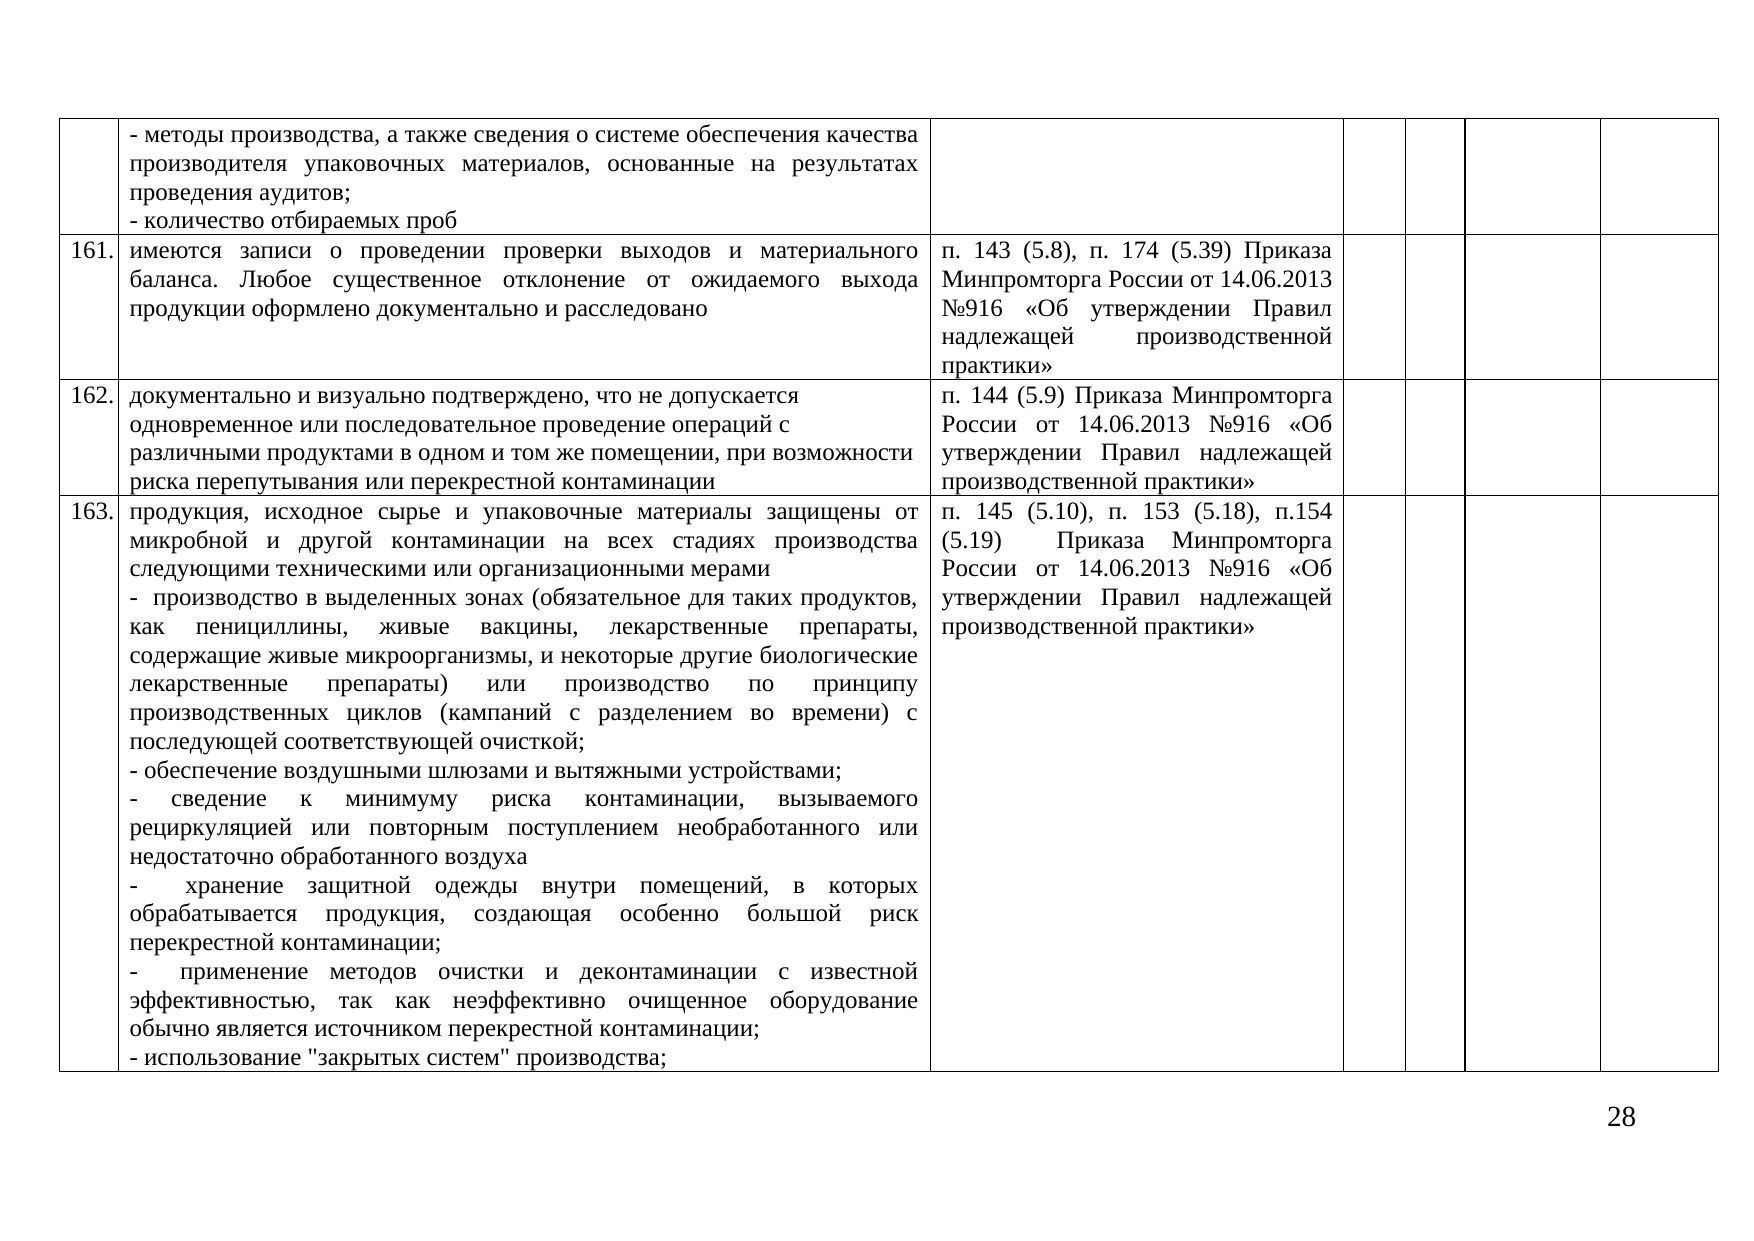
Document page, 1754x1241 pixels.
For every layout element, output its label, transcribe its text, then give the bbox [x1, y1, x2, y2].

table_cell [1344, 235, 1405, 379]
table_cell [1601, 235, 1718, 379]
table_cell [1466, 496, 1600, 1071]
table_cell [60, 380, 118, 495]
table_cell [1344, 380, 1405, 495]
table_cell [1601, 380, 1718, 495]
table_cell [1406, 380, 1464, 495]
table_cell [1601, 496, 1718, 1071]
table_cell [1601, 119, 1718, 234]
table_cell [119, 119, 930, 234]
table_cell [1406, 235, 1464, 379]
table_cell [119, 496, 930, 1071]
table_cell п. 144 (5.9) Приказа Минпромторга России от 14.06.2013 №916 «Об утверждении Правил надлежащей производственной практики» [931, 380, 1343, 495]
table_cell п. 143 (5.8), п. 174 (5.39) Приказа Минпромторга России от 14.06.2013 №916 «Об утверждении Правил надлежащей производственной практики» [931, 235, 1343, 379]
table_cell [1466, 119, 1600, 234]
table_cell [60, 496, 118, 1071]
table_cell [60, 235, 118, 379]
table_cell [931, 119, 1343, 234]
table_cell [1466, 380, 1600, 495]
table_cell документально и визуально подтверждено, что не допускается одновременное или последовательное проведение операций с различными продуктами в одном и том же помещении, при возможности риска перепутывания или перекрестной контаминации [119, 380, 930, 495]
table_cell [931, 496, 1343, 1071]
table_cell [1406, 119, 1464, 234]
table_cell [60, 119, 118, 234]
table_cell имеются записи о проведении проверки выходов и материального баланса. Любое существенное отклонение от ожидаемого выхода продукции оформлено документально и расследовано [119, 235, 930, 379]
table_cell [1344, 496, 1405, 1071]
table_cell [1406, 496, 1464, 1071]
table_cell [1344, 119, 1405, 234]
table_cell [1466, 235, 1600, 379]
